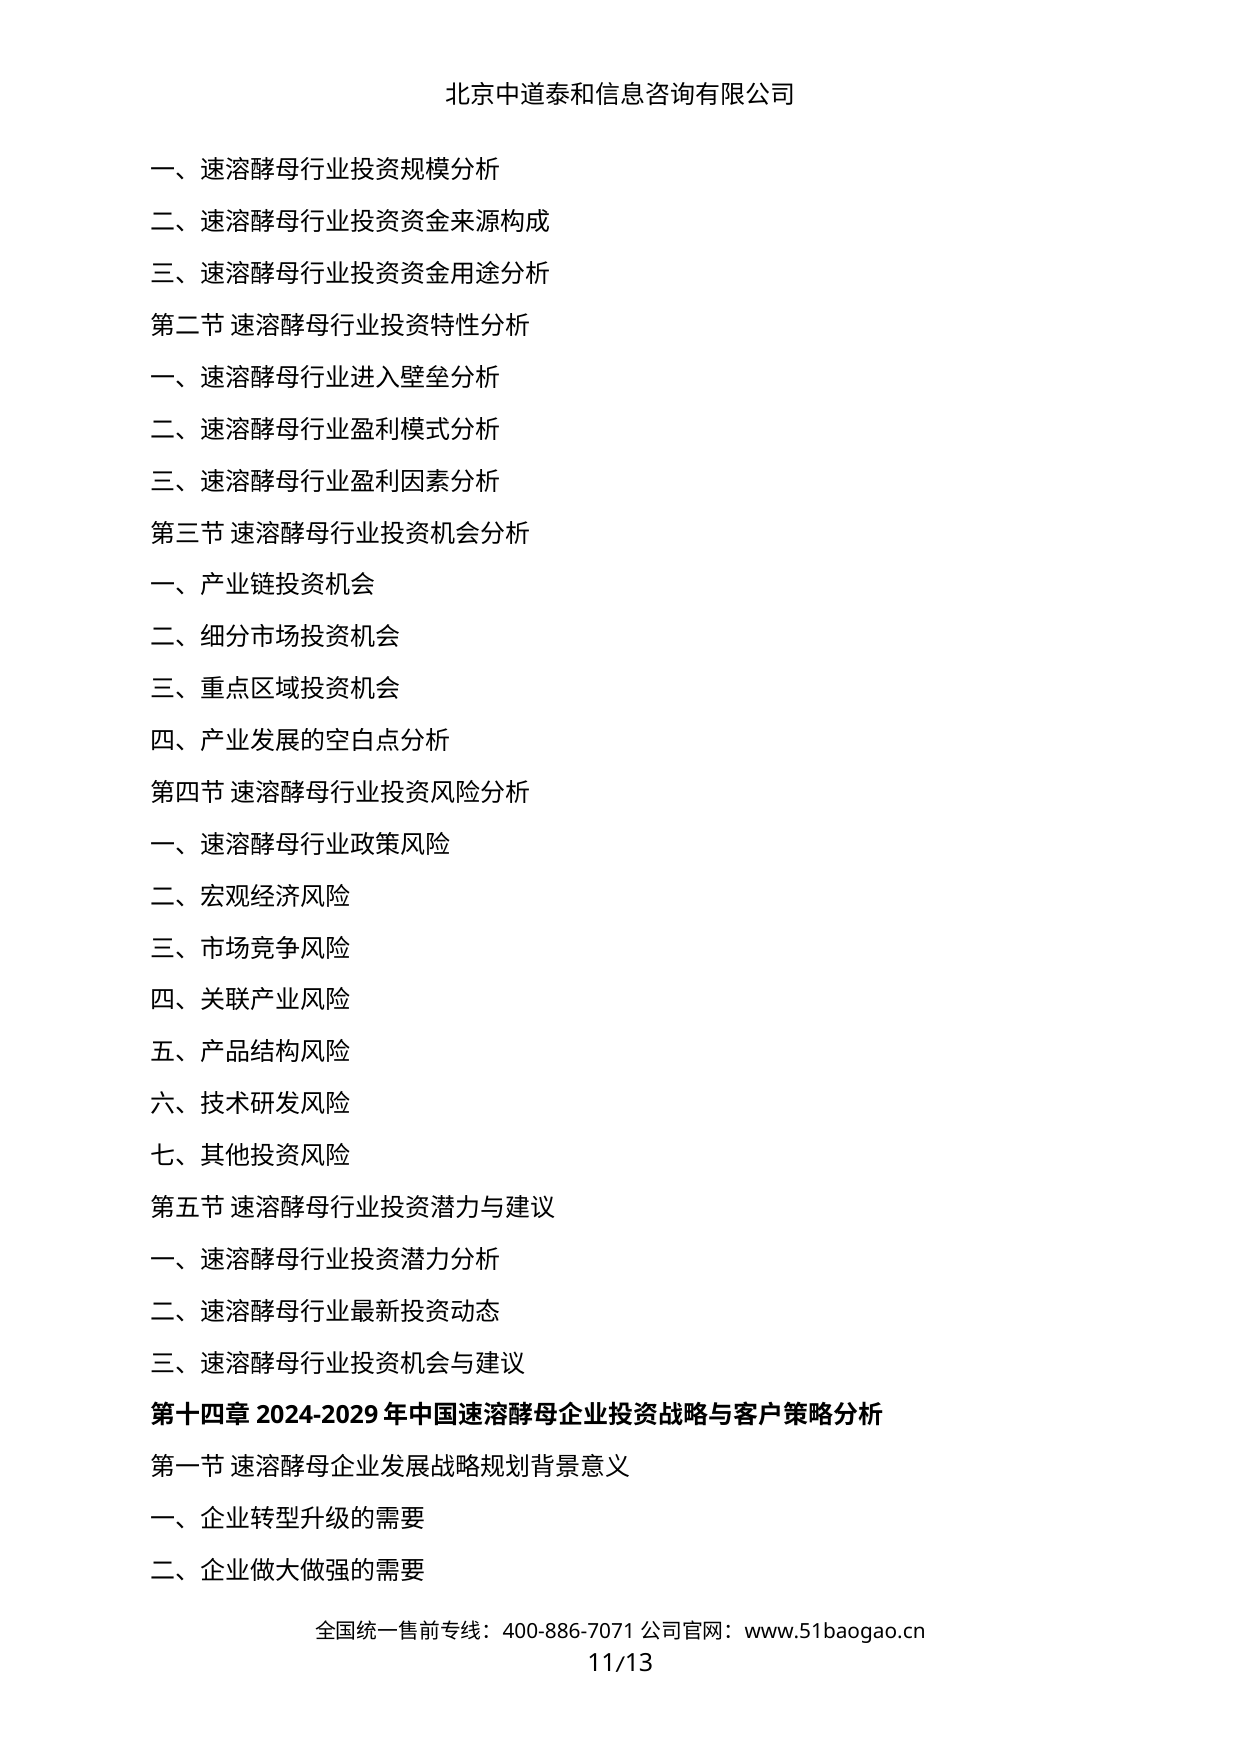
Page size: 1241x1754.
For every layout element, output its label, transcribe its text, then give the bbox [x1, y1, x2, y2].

text 第十四章 2024-2029年中国速溶酵母企业投资战略与客户策略分析 [150, 1395, 1090, 1431]
text 三、速溶酵母行业盈利因素分析 [150, 461, 1090, 497]
text 第三节 速溶酵母行业投资机会分析 [150, 513, 1090, 549]
text 四、产业发展的空白点分析 [150, 721, 1090, 757]
text 四、关联产业风险 [150, 980, 1090, 1016]
text 第一节 速溶酵母企业发展战略规划背景意义 [150, 1447, 1090, 1483]
text 三、速溶酵母行业投资机会与建议 [150, 1343, 1090, 1379]
text 一、速溶酵母行业投资潜力分析 [150, 1239, 1090, 1276]
text 七、其他投资风险 [150, 1136, 1090, 1172]
text 五、产品结构风险 [150, 1032, 1090, 1068]
text 二、细分市场投资机会 [150, 617, 1090, 653]
text 一、速溶酵母行业投资规模分析 [150, 150, 1090, 186]
text 二、速溶酵母行业投资资金来源构成 [150, 202, 1090, 238]
text 二、速溶酵母行业盈利模式分析 [150, 409, 1090, 446]
text 一、速溶酵母行业政策风险 [150, 824, 1090, 861]
text 一、企业转型升级的需要 [150, 1499, 1090, 1535]
text 一、产业链投资机会 [150, 565, 1090, 601]
text 第二节 速溶酵母行业投资特性分析 [150, 306, 1090, 342]
text 第四节 速溶酵母行业投资风险分析 [150, 772, 1090, 809]
text 二、速溶酵母行业最新投资动态 [150, 1291, 1090, 1327]
text 三、速溶酵母行业投资资金用途分析 [150, 254, 1090, 290]
text 三、市场竞争风险 [150, 928, 1090, 964]
text 一、速溶酵母行业进入壁垒分析 [150, 357, 1090, 394]
text 二、宏观经济风险 [150, 876, 1090, 912]
text 二、企业做大做强的需要 [150, 1551, 1090, 1587]
text 六、技术研发风险 [150, 1084, 1090, 1120]
text 三、重点区域投资机会 [150, 669, 1090, 705]
text 第五节 速溶酵母行业投资潜力与建议 [150, 1187, 1090, 1224]
